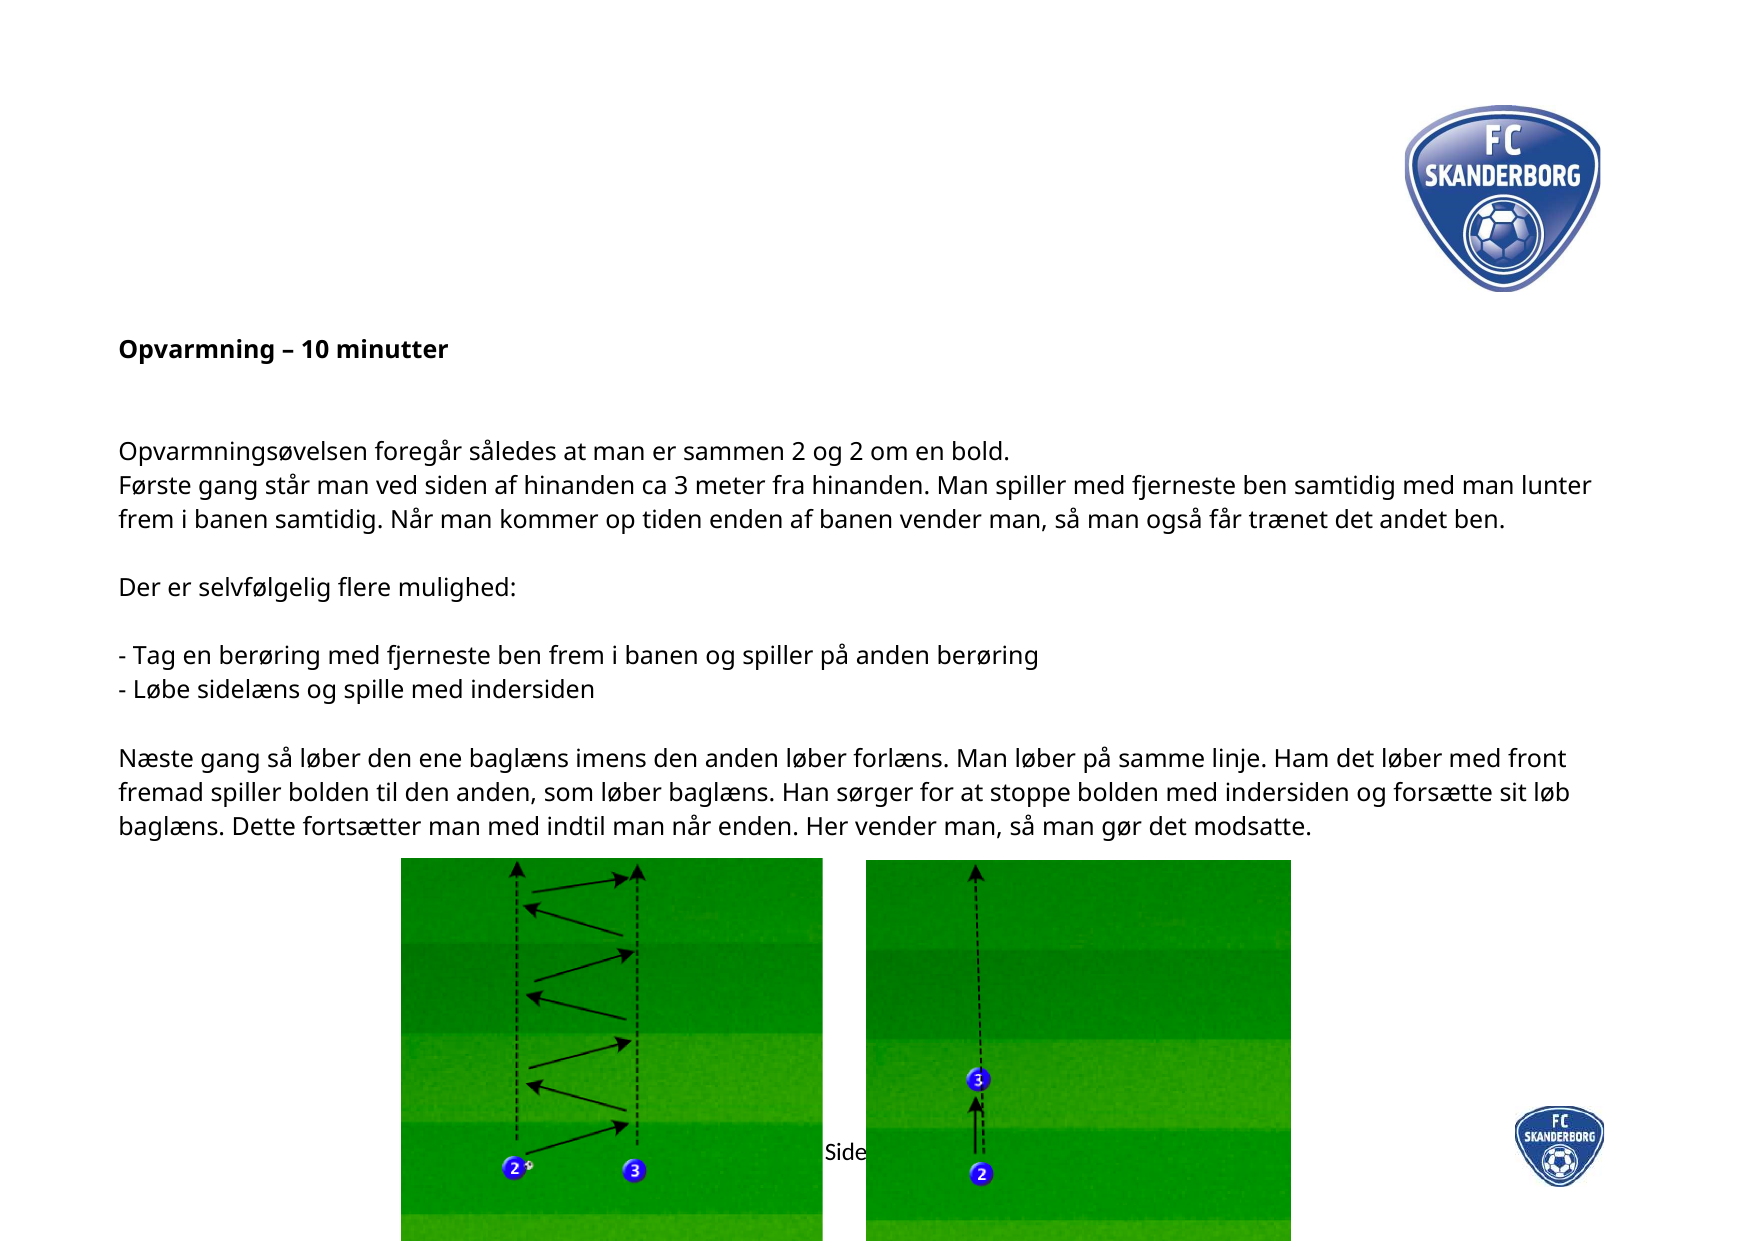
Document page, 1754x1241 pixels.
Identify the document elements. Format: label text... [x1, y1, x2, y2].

text - Løbe sidelæns og spille med indersiden [118, 672, 1636, 706]
picture [401, 858, 823, 1241]
picture [866, 860, 1291, 1241]
picture [1403, 105, 1600, 290]
text - Tag en berøring med fjerneste ben frem i banen og spiller på anden berøring [118, 638, 1636, 672]
text Opvarmning – 10 minutter [118, 331, 1636, 366]
text Opvarmningsøvelsen foregår således at man er sammen 2 og 2 om en bold. [118, 434, 1636, 468]
text Første gang står man ved siden af hinanden ca 3 meter fra hinanden. Man spiller med fjerneste ben samtidig med man lunter frem i banen samtidig. Når man kommer op tiden enden af banen vender man, så man også får trænet det andet ben. [118, 468, 1636, 536]
text Der er selvfølgelig flere mulighed: [118, 570, 1636, 604]
picture [1515, 1106, 1605, 1187]
text Næste gang så løber den ene baglæns imens den anden løber forlæns. Man løber på samme linje. Ham det løber med front fremad spiller bolden til den anden, som løber baglæns. Han sørger for at stoppe bolden med indersiden og forsætte sit løb baglæns. Dette fortsætter man med indtil man når enden. Her vender man, så man gør det modsatte. [118, 740, 1636, 842]
